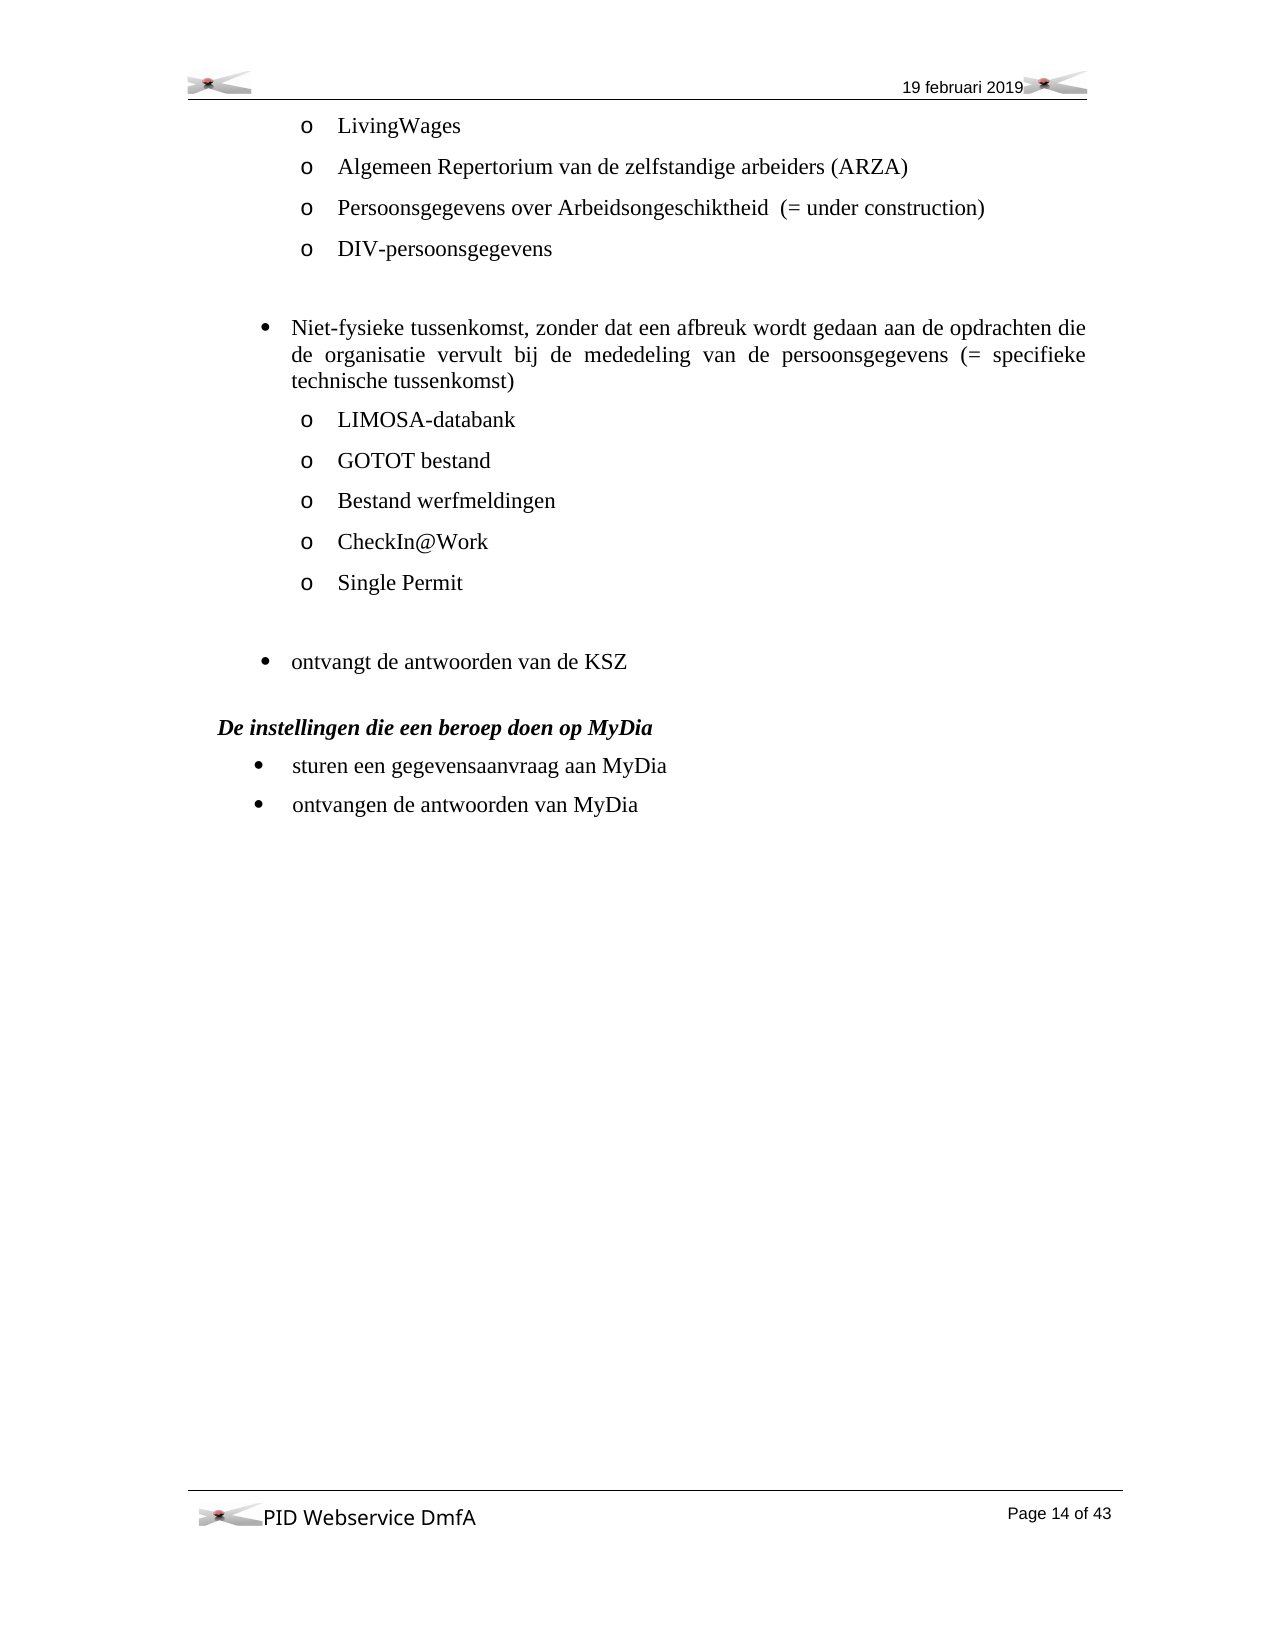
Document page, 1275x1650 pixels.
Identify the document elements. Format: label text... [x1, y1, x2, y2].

list Single Permit [300, 569, 1087, 597]
list Niet-fysieke tussenkomst, zonder dat een afbreuk wordt gedaan aan de opdrachten die de organisatie vervult bij de mededeling van de persoonsgegevens (= specifieke technische tussenkomst) [261, 314, 1087, 393]
list ontvangen de antwoorden van MyDia [254, 791, 1087, 818]
list Persoonsgegevens over Arbeidsongeschiktheid (= under construction) [300, 194, 1087, 222]
list DIV-persoonsgegevens [300, 235, 1087, 263]
list Bestand werfmeldingen [300, 487, 1087, 516]
list CheckIn@Work [300, 528, 1087, 556]
list LIMOSA-databank [300, 406, 1087, 434]
list GOTOT bestand [300, 447, 1087, 475]
text De instellingen die een beroep doen op MyDia [187, 714, 1087, 740]
list LivingWages [300, 113, 1087, 141]
picture [187, 71, 252, 94]
list ontvangt de antwoorden van de KSZ [261, 648, 1087, 675]
list Algemeen Repertorium van de zelfstandige arbeiders (ARZA) [300, 153, 1087, 182]
picture [198, 1503, 263, 1526]
list sturen een gegevensaanvraag aan MyDia [254, 752, 1087, 779]
picture [1023, 71, 1088, 94]
